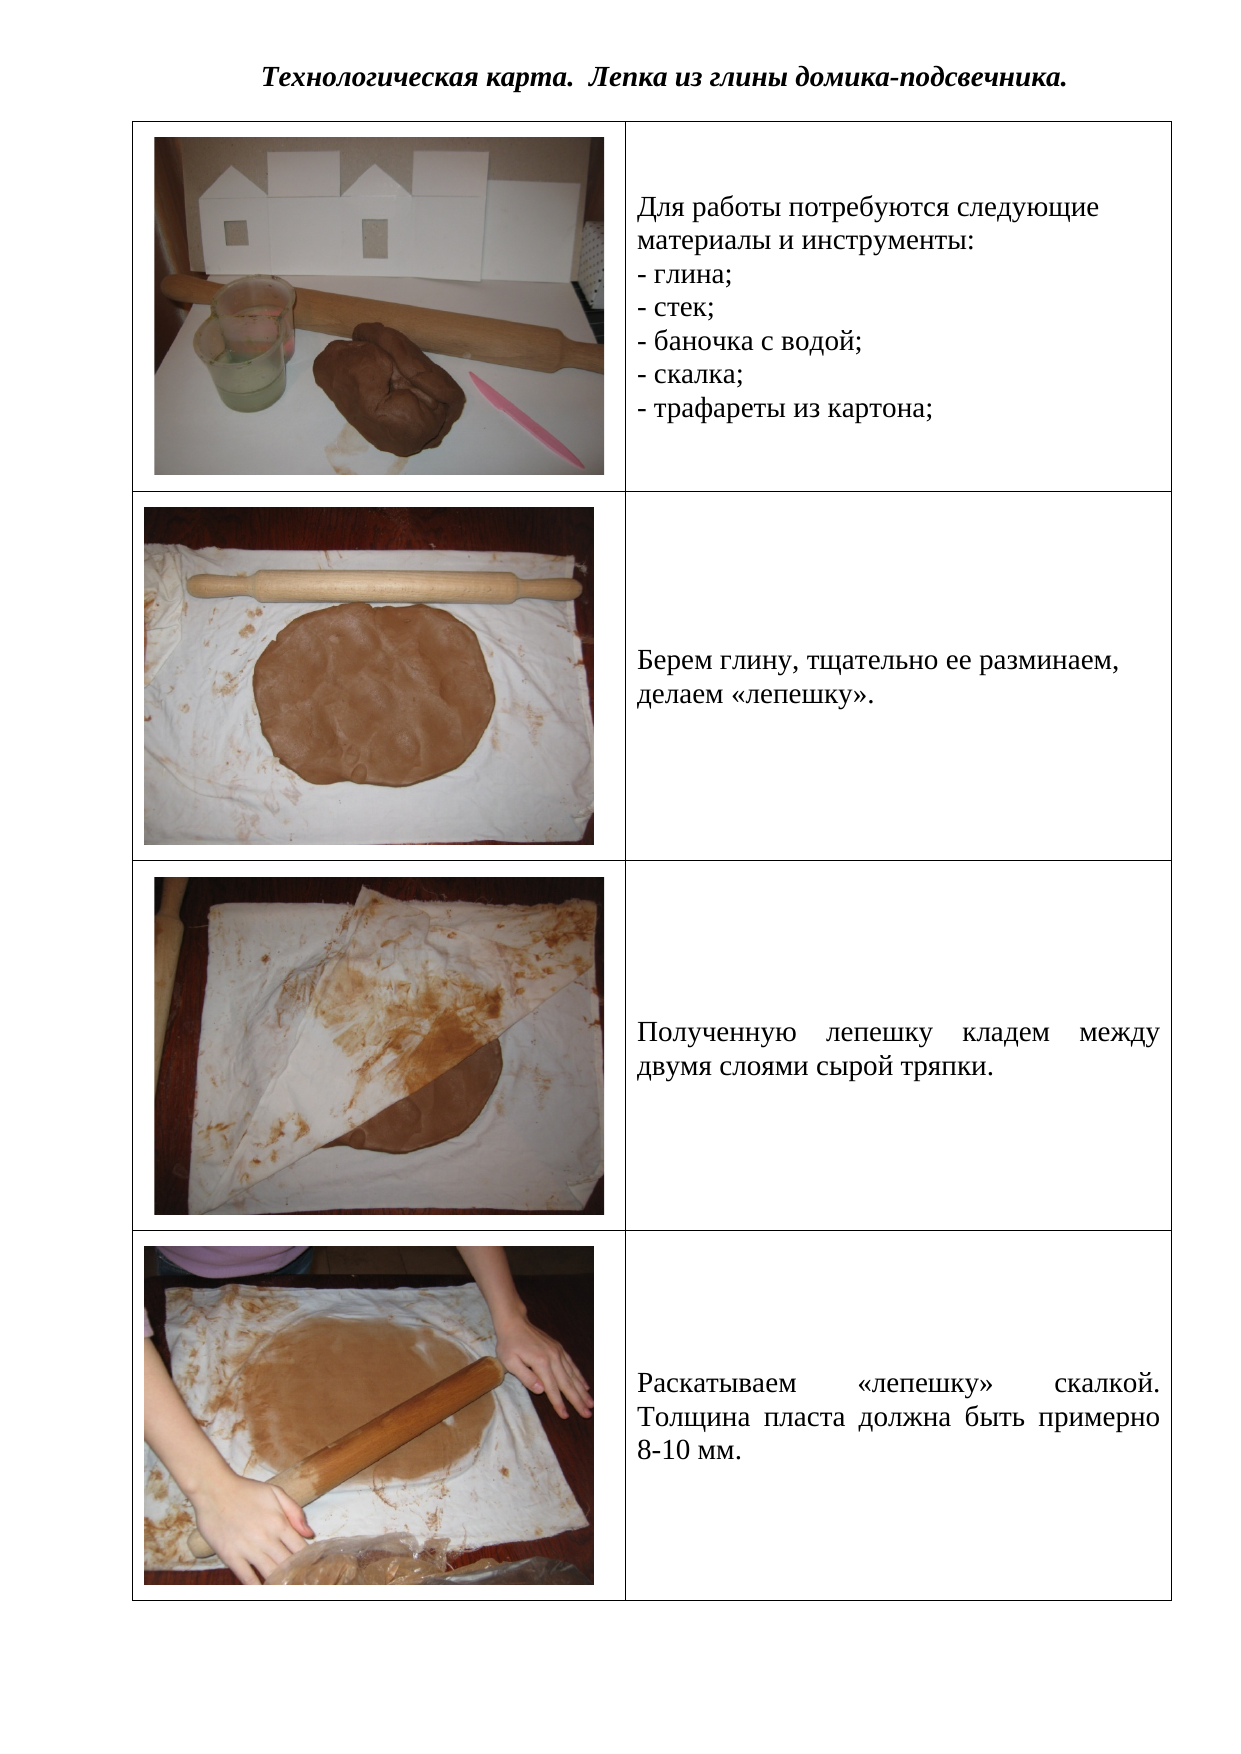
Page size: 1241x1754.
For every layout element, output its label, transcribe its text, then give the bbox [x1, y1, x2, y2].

picture [144, 507, 594, 845]
picture [154, 137, 605, 475]
table_cell [133, 1231, 625, 1600]
table_cell Раскатываем «лепешку» скалкой. Толщина пласта должна быть примерно 8-10 мм. [626, 1231, 1171, 1600]
text Технологическая карта. Лепка из глины домика-подсвечника. [177, 59, 1152, 93]
table_cell Полученную лепешку кладем между двумя слоями сырой тряпки. [626, 861, 1171, 1230]
table_header [133, 122, 625, 491]
table_header Для работы потребуются следующие материалы и инструменты: - глина; - стек; - баночка с водой; - скалка; - трафареты из картона; [626, 122, 1171, 491]
picture [154, 877, 605, 1215]
picture [144, 1246, 594, 1585]
table_cell Берем глину, тщательно ее разминаем, делаем «лепешку». [626, 492, 1171, 860]
table_cell [133, 861, 625, 1230]
table_cell [133, 492, 625, 860]
